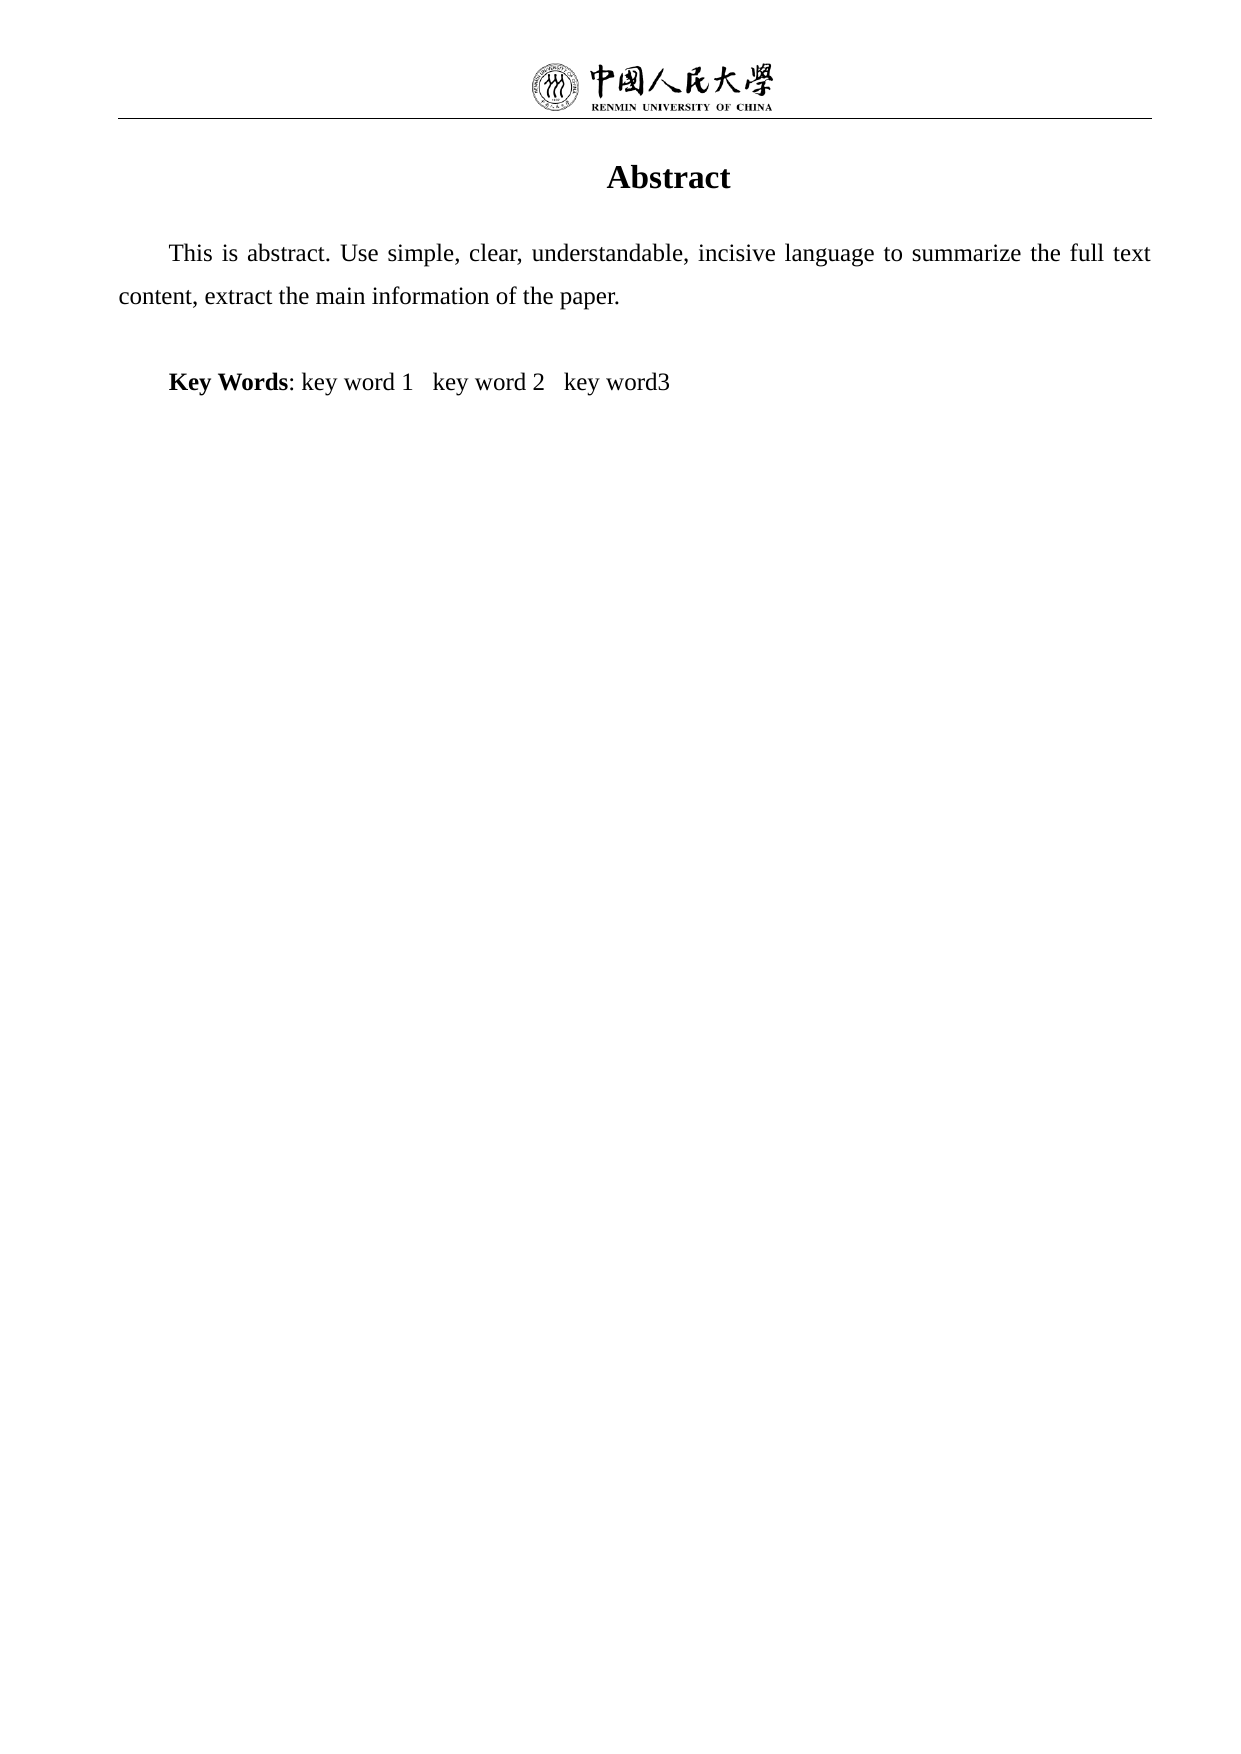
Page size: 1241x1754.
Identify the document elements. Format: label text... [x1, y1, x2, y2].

text Abstract [118, 157, 1152, 196]
text Key Words: key word 1 key word 2 key word3 [118, 367, 1152, 396]
text This is abstract. Use simple, clear, understandable, incisive language to summarize the full text content, extract the main information of the paper. [118, 238, 1152, 309]
picture [531, 57, 776, 116]
